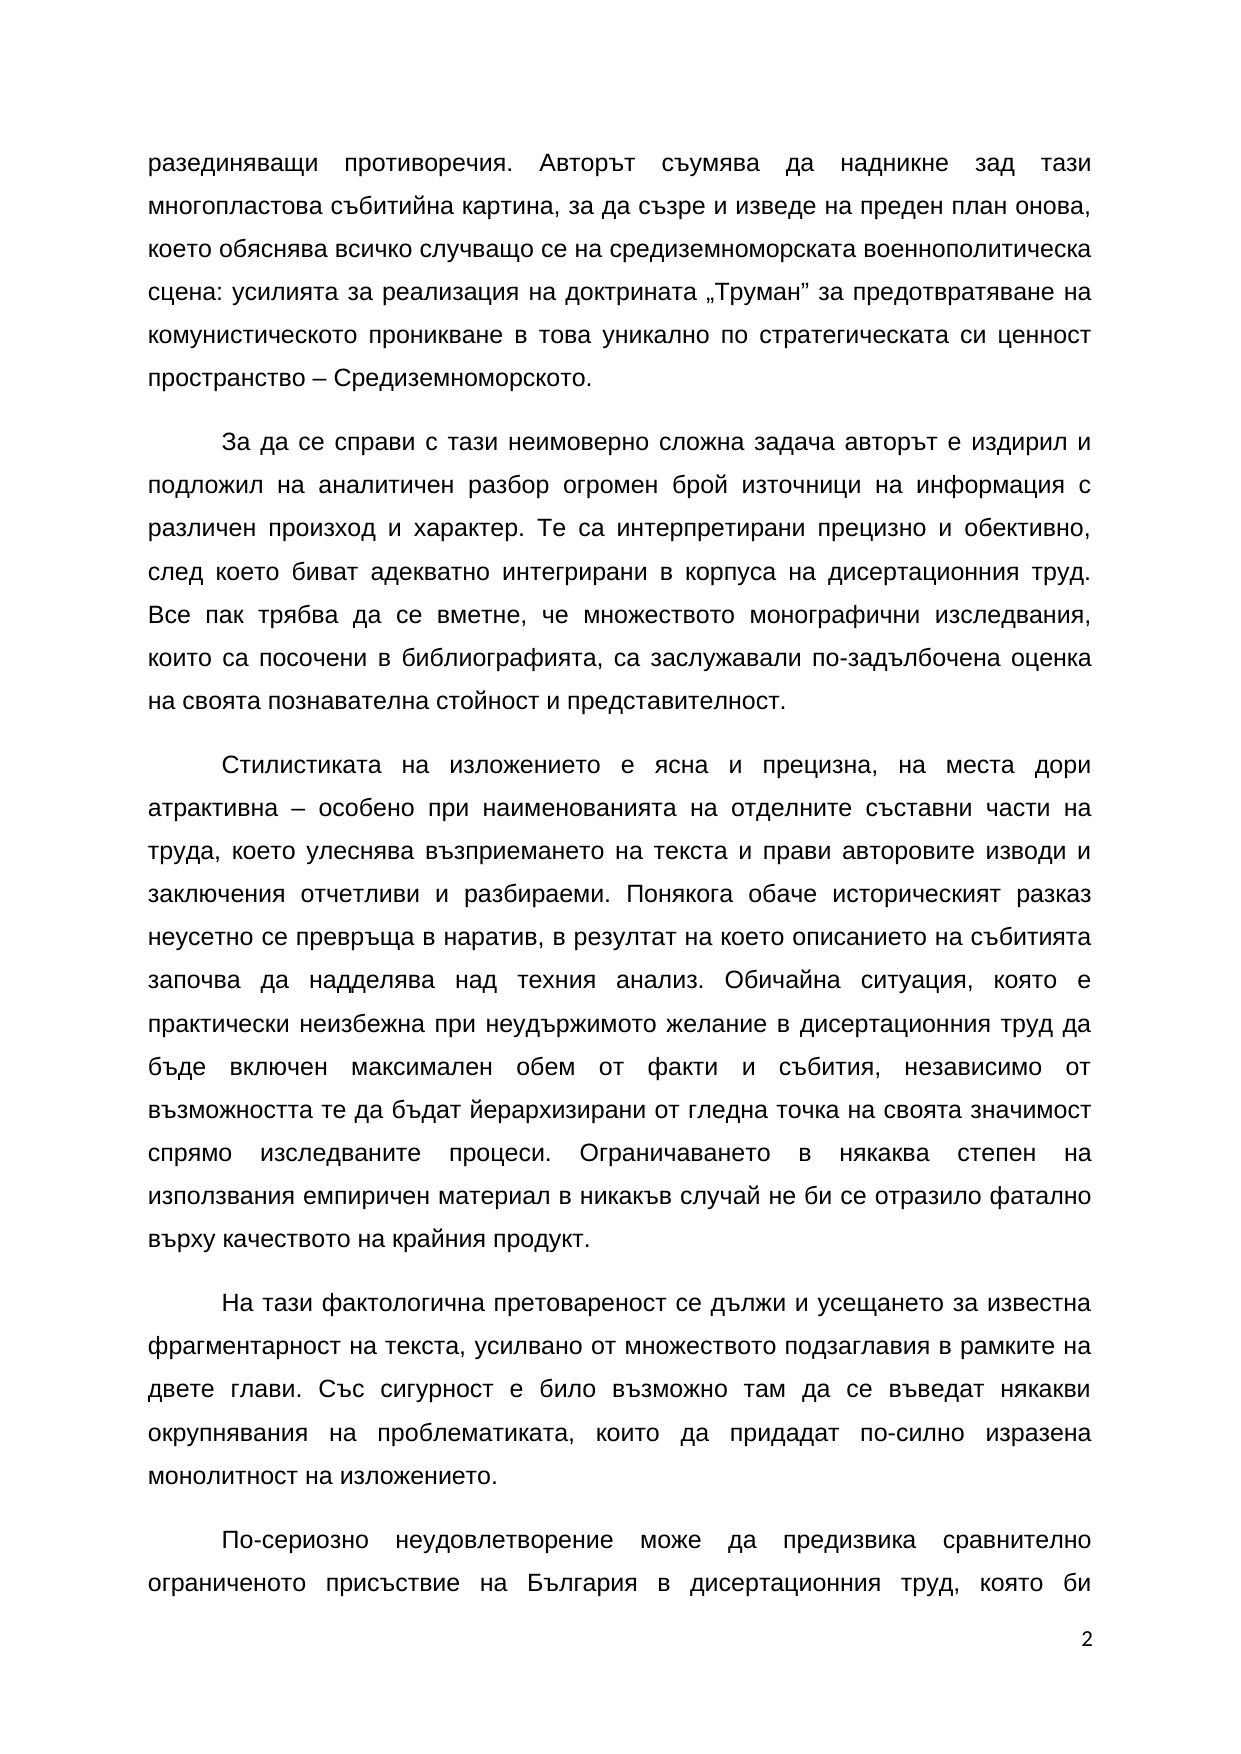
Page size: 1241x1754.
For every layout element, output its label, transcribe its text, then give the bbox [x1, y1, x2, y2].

text За да се справи с тази неимоверно сложна задача авторът е издирил и подложил на аналитичен разбор огромен брой източници на информация с различен произход и характер. Те са интерпретирани прецизно и обективно, след което биват адекватно интегрирани в корпуса на дисертационния труд. Все пак трябва да се вметне, че множеството монографични изследвания, които са посочени в библиографията, са заслужавали по-задълбочена оценка на своята познавателна стойност и представителност. [148, 427, 1093, 715]
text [148, 148, 1093, 392]
text На тази фактологична претовареност се дължи и усещането за известна фрагментарност на текста, усилвано от множеството подзаглавия в рамките на двете глави. Със сигурност е било възможно там да се въведат някакви окрупнявания на проблематиката, които да придадат по-силно изразена монолитност на изложението. [148, 1288, 1093, 1489]
text Стилистиката на изложението е ясна и прецизна, на места дори атрактивна – особено при наименованията на отделните съставни части на труда, което улеснява възприемането на текста и прави авторовите изводи и заключения отчетливи и разбираеми. Понякога обаче историческият разказ неусетно се превръща в наратив, в резултат на което описанието на събитията започва да надделява над техния анализ. Обичайна ситуация, която е практически неизбежна при неудържимото желание в дисертационния труд да бъде включен максимален обем от факти и събития, независимо от възможността те да бъдат йерархизирани от гледна точка на своята значимост спрямо изследваните процеси. Ограничаването в някаква степен на използвания емпиричен материал в никакъв случай не би се отразило фатално върху качеството на крайния продукт. [148, 750, 1093, 1253]
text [148, 1525, 1093, 1597]
